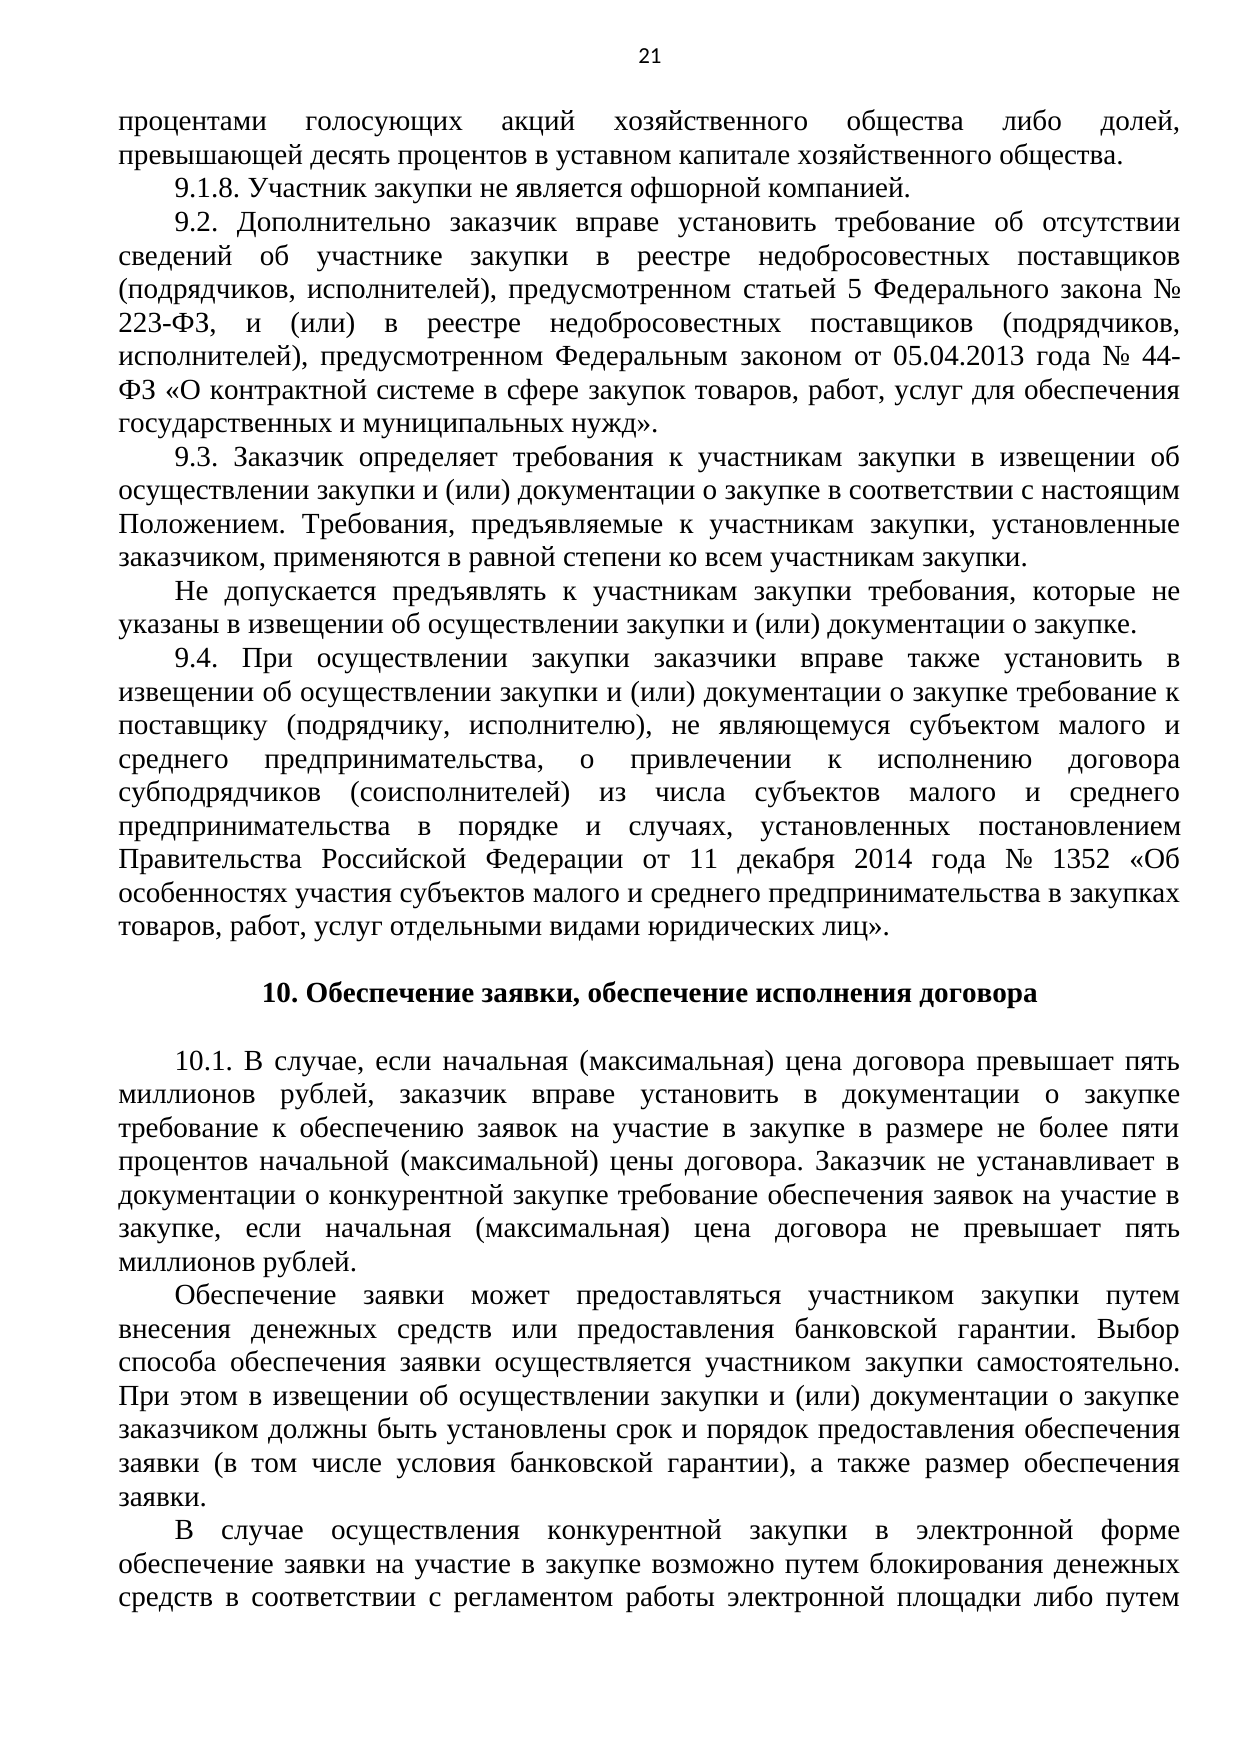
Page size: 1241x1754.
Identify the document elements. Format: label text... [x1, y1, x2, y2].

text Не допускается предъявлять к участникам закупки требования, которые не указаны в извещении об осуществлении закупки и (или) документации о закупке. [118, 573, 1181, 640]
text 9.3. Заказчик определяет требования к участникам закупки в извещении об осуществлении закупки и (или) документации о закупке в соответствии с настоящим Положением. Требования, предъявляемые к участникам закупки, установленные заказчиком, применяются в равной степени ко всем участникам закупки. [118, 439, 1181, 573]
title 10. Обеспечение заявки, обеспечение исполнения договора [118, 976, 1181, 1009]
text 9.1.8. Участник закупки не является офшорной компанией. [118, 171, 1181, 204]
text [118, 103, 1181, 171]
text Обеспечение заявки может предоставляться участником закупки путем внесения денежных средств или предоставления банковской гарантии. Выбор способа обеспечения заявки осуществляется участником закупки самостоятельно. При этом в извещении об осуществлении закупки и (или) документации о закупке заказчиком должны быть установлены срок и порядок предоставления обеспечения заявки (в том числе условия банковской гарантии), а также размер обеспечения заявки. [118, 1277, 1181, 1512]
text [118, 1512, 1181, 1613]
text 9.4. При осуществлении закупки заказчики вправе также установить в извещении об осуществлении закупки и (или) документации о закупке требование к поставщику (подрядчику, исполнителю), не являющемуся субъектом малого и среднего предпринимательства, о привлечении к исполнению договора субподрядчиков (соисполнителей) из числа субъектов малого и среднего предпринимательства в порядке и случаях, установленных постановлением Правительства Российской Федерации от 11 декабря 2014 года № 1352 «Об особенностях участия субъектов малого и среднего предпринимательства в закупках товаров, работ, услуг отдельными видами юридических лиц». [118, 640, 1181, 942]
text 9.2. Дополнительно заказчик вправе установить требование об отсутствии сведений об участнике закупки в реестре недобросовестных поставщиков (подрядчиков, исполнителей), предусмотренном статьей 5 Федерального закона № 223-ФЗ, и (или) в реестре недобросовестных поставщиков (подрядчиков, исполнителей), предусмотренном Федеральным законом от 05.04.2013 года № 44-ФЗ «О контрактной системе в сфере закупок товаров, работ, услуг для обеспечения государственных и муниципальных нужд». [118, 204, 1181, 439]
text 10.1. В случае, если начальная (максимальная) цена договора превышает пять миллионов рублей, заказчик вправе установить в документации о закупке требование к обеспечению заявок на участие в закупке в размере не более пяти процентов начальной (максимальной) цены договора. Заказчик не устанавливает в документации о конкурентной закупке требование обеспечения заявок на участие в закупке, если начальная (максимальная) цена договора не превышает пять миллионов рублей. [118, 1043, 1181, 1277]
